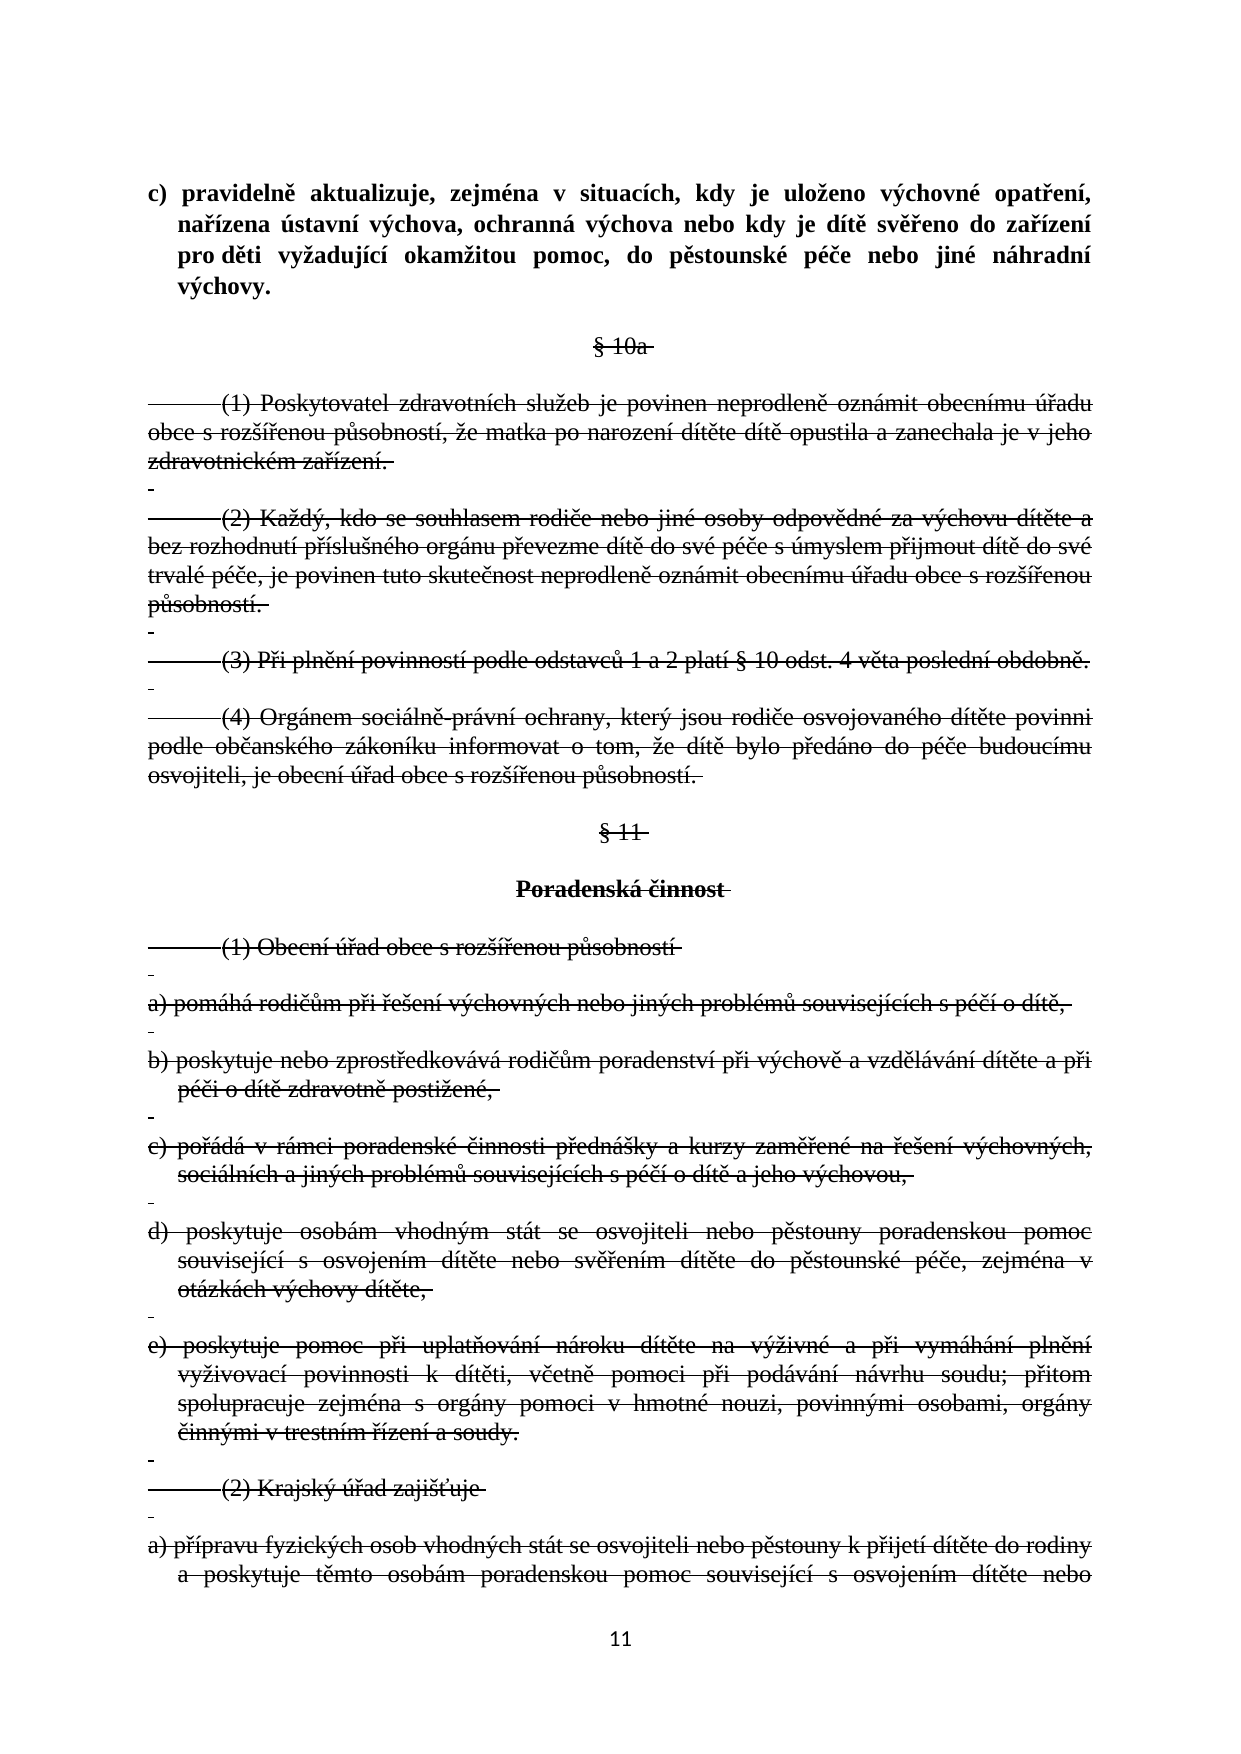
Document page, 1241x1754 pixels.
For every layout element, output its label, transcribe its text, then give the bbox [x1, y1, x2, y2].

text (2) Každý, kdo se souhlasem rodiče nebo jiné osoby odpovědné za výchovu dítěte a bez rozhodnutí příslušného orgánu převezme dítě do své péče s úmyslem přijmout dítě do své trvalé péče, je povinen tuto skutečnost neprodleně oznámit obecnímu úřadu obce s rozšířenou působností. [148, 519, 1092, 547]
text d) poskytuje osobám vhodným stát se osvojiteli nebo pěstouny poradenskou pomoc související s osvojením dítěte nebo svěřením dítěte do pěstounské péče, zejména v otázkách výchovy dítěte, [148, 1233, 1092, 1302]
text (1) Poskytovatel zdravotních služeb je povinen neprodleně oznámit obecnímu úřadu obce s rozšířenou působností, že matka po narození dítěte dítě opustila a zanechala je v jeho zdravotnickém zařízení. [148, 405, 1092, 433]
text d) poskytuje osobám vhodným stát se osvojiteli nebo pěstouny poradenskou pomoc související s osvojením dítěte nebo svěřením dítěte do pěstounské péče, zejména v otázkách výchovy dítěte, [148, 1216, 1092, 1232]
text (2) Každý, kdo se souhlasem rodiče nebo jiné osoby odpovědné za výchovu dítěte a bez rozhodnutí příslušného orgánu převezme dítě do své péče s úmyslem přijmout dítě do své trvalé péče, je povinen tuto skutečnost neprodleně oznámit obecnímu úřadu obce s rozšířenou působností. [148, 577, 1092, 618]
text § 11 [148, 817, 1092, 845]
text (1) Poskytovatel zdravotních služeb je povinen neprodleně oznámit obecnímu úřadu obce s rozšířenou působností, že matka po narození dítěte dítě opustila a zanechala je v jeho zdravotnickém zařízení. [148, 388, 1092, 404]
text (2) Každý, kdo se souhlasem rodiče nebo jiné osoby odpovědné za výchovu dítěte a bez rozhodnutí příslušného orgánu převezme dítě do své péče s úmyslem přijmout dítě do své trvalé péče, je povinen tuto skutečnost neprodleně oznámit obecnímu úřadu obce s rozšířenou působností. [148, 548, 1092, 576]
text a) pomáhá rodičům při řešení výchovných nebo jiných problémů souvisejících s péčí o dítě, [148, 988, 1092, 1017]
text c) pořádá v rámci poradenské činnosti přednášky a kurzy zaměřené na řešení výchovných, sociálních a jiných problémů souvisejících s péčí o dítě a jeho výchovou, [148, 1148, 1092, 1188]
text Poradenská činnost [148, 874, 1092, 903]
text (3) Při plnění povinností podle odstavců 1 a 2 platí § 10 odst. 4 věta poslední obdobně. [148, 646, 1092, 674]
text § 10a [148, 331, 1092, 359]
text (4) Orgánem sociálně-právní ochrany, který jsou rodiče osvojovaného dítěte povinni podle občanského zákoníku informovat o tom, že dítě bylo předáno do péče budoucímu osvojiteli, je obecní úřad obce s rozšířenou působností. [148, 748, 1092, 789]
text c) pravidelně aktualizuje, zejména v situacích, kdy je uloženo výchovné opatření, nařízena ústavní výchova, ochranná výchova nebo kdy je dítě svěřeno do zařízení pro děti vyžadující okamžitou pomoc, do pěstounské péče nebo jiné náhradní výchovy. [148, 178, 1092, 300]
text (2) Krajský úřad zajišťuje [148, 1473, 1092, 1502]
text b) poskytuje nebo zprostředkovává rodičům poradenství při výchově a vzdělávání dítěte a při péči o dítě zdravotně postižené, [148, 1062, 1092, 1103]
text (4) Orgánem sociálně-právní ochrany, který jsou rodiče osvojovaného dítěte povinni podle občanského zákoníku informovat o tom, že dítě bylo předáno do péče budoucímu osvojiteli, je obecní úřad obce s rozšířenou působností. [148, 719, 1092, 747]
text e) poskytuje pomoc při uplatňování nároku dítěte na výživné a při vymáhání plnění vyživovací povinnosti k dítěti, včetně pomoci při podávání návrhu soudu; přitom spolupracuje zejména s orgány pomoci v hmotné nouzi, povinnými osobami, orgány činnými v trestním řízení a soudy. [148, 1348, 1092, 1446]
text (1) Obecní úřad obce s rozšířenou působností [148, 932, 1092, 960]
text (4) Orgánem sociálně-právní ochrany, který jsou rodiče osvojovaného dítěte povinni podle občanského zákoníku informovat o tom, že dítě bylo předáno do péče budoucímu osvojiteli, je obecní úřad obce s rozšířenou působností. [148, 702, 1092, 718]
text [148, 1547, 1092, 1588]
text (1) Poskytovatel zdravotních služeb je povinen neprodleně oznámit obecnímu úřadu obce s rozšířenou působností, že matka po narození dítěte dítě opustila a zanechala je v jeho zdravotnickém zařízení. [148, 434, 1092, 474]
text b) poskytuje nebo zprostředkovává rodičům poradenství při výchově a vzdělávání dítěte a při péči o dítě zdravotně postižené, [148, 1045, 1092, 1061]
text c) pořádá v rámci poradenské činnosti přednášky a kurzy zaměřené na řešení výchovných, sociálních a jiných problémů souvisejících s péčí o dítě a jeho výchovou, [148, 1131, 1092, 1146]
